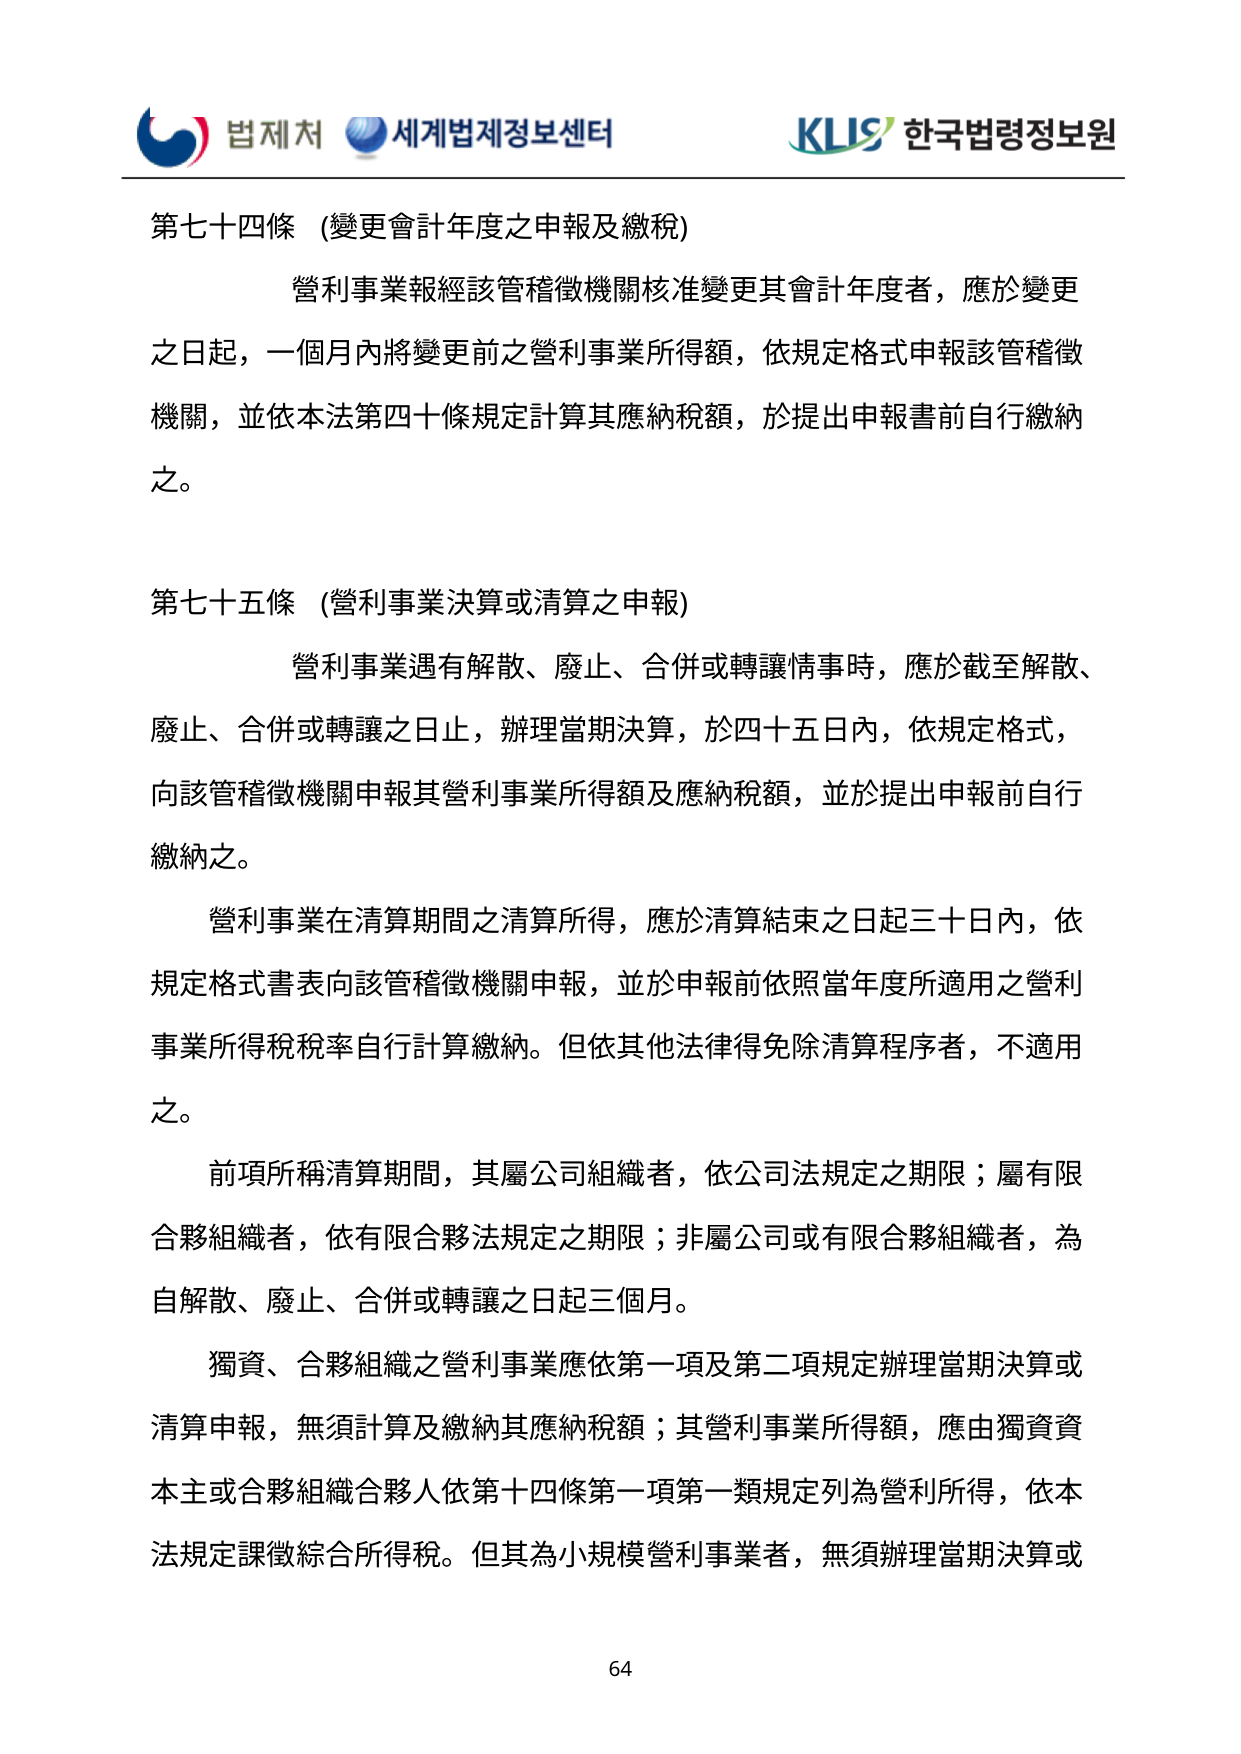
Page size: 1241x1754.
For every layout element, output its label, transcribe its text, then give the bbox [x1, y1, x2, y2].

text 第七十五條 (營利事業決算或清算之申報) [150, 580, 1090, 622]
picture [120, 89, 1128, 182]
text 營利事業在清算期間之清算所得，應於清算結束之日起三十日內，依規定格式書表向該管稽徵機關申報，並於申報前依照當年度所適用之營利事業所得稅稅率自行計算繳納。但依其他法律得免除清算程序者，不適用之。 [150, 897, 1090, 1130]
text 前項所稱清算期間，其屬公司組織者，依公司法規定之期限；屬有限合夥組織者，依有限合夥法規定之期限；非屬公司或有限合夥組織者，為自解散、廢止、合併或轉讓之日起三個月。 [150, 1151, 1090, 1320]
text 營利事業報經該管稽徵機關核准變更其會計年度者，應於變更之日起，一個月內將變更前之營利事業所得額，依規定格式申報該管稽徵機關，並依本法第四十條規定計算其應納稅額，於提出申報書前自行繳納之。 [150, 267, 1090, 499]
text 營利事業遇有解散、廢止、合併或轉讓情事時，應於截至解散、廢止、合併或轉讓之日止，辦理當期決算，於四十五日內，依規定格式，向該管稽徵機關申報其營利事業所得額及應納稅額，並於提出申報前自行繳納之。 [150, 643, 1090, 876]
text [150, 1341, 1090, 1574]
text 第七十四條 (變更會計年度之申報及繳稅) [150, 177, 1090, 246]
